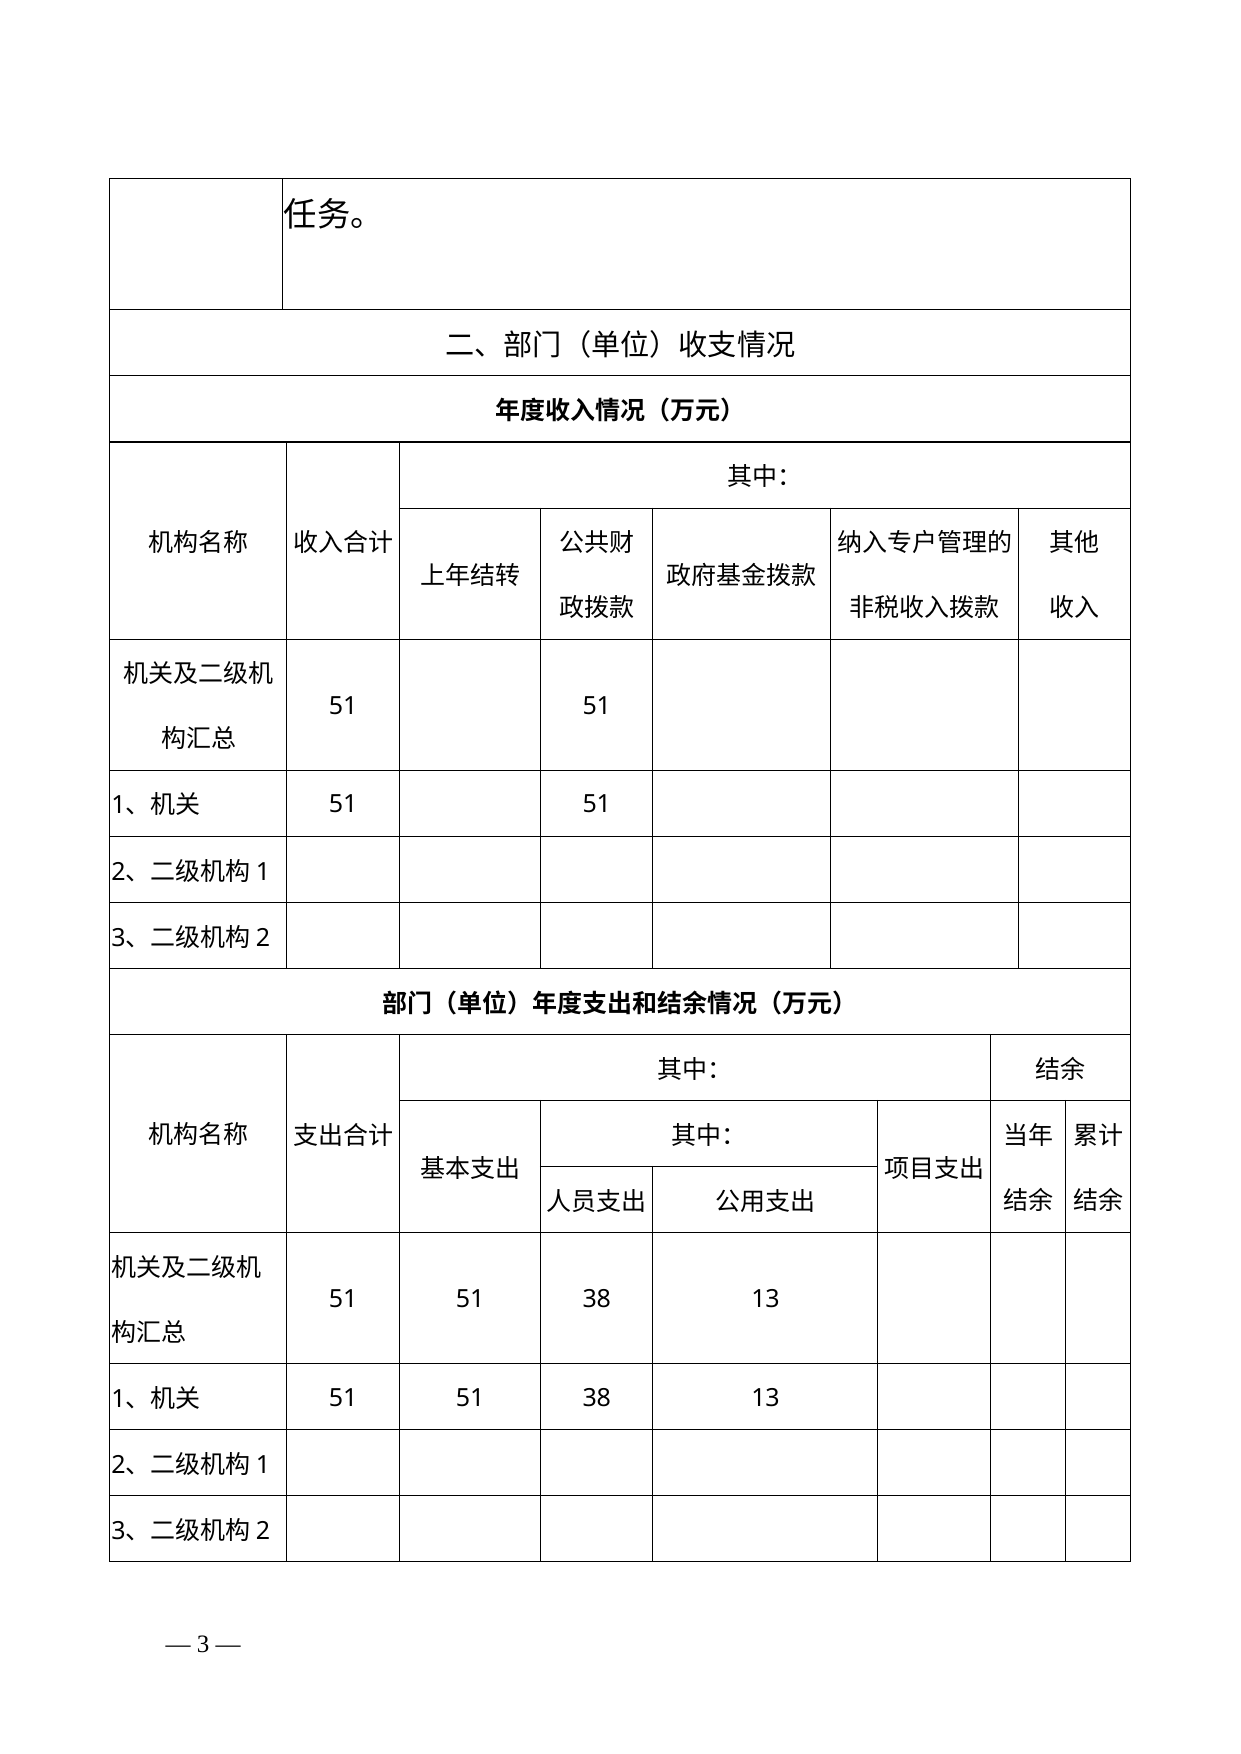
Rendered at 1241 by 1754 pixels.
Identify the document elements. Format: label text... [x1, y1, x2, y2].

table_cell 38 [541, 1233, 652, 1363]
table_cell [831, 640, 1018, 769]
table_cell [831, 771, 1018, 836]
table_cell 其中： [541, 1101, 877, 1166]
table_cell 其他 收入 [1019, 509, 1130, 638]
table_cell 2、二级机构1 [110, 837, 286, 902]
table_cell [653, 837, 830, 902]
table_cell [400, 640, 540, 769]
table_cell 51 [287, 771, 399, 836]
table_cell 51 [287, 1233, 399, 1363]
table_cell [541, 1496, 652, 1561]
table_cell 机关及二级机构汇总 [110, 1233, 286, 1363]
table_cell 51 [541, 771, 652, 836]
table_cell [110, 179, 282, 309]
table_cell 机构名称 [110, 1035, 286, 1232]
table_cell [653, 1430, 877, 1495]
table_cell 机构名称 [110, 443, 286, 638]
table_cell 人员支出 [541, 1167, 652, 1232]
table_cell 纳入专户管理的非税收入拨款 [831, 509, 1018, 638]
table_cell [653, 640, 830, 769]
table_cell [287, 1430, 399, 1495]
table_cell 51 [287, 1364, 399, 1429]
table_cell [541, 903, 652, 968]
table_cell 51 [400, 1364, 540, 1429]
table_cell [653, 771, 830, 836]
table_cell [831, 837, 1018, 902]
table_cell 51 [400, 1233, 540, 1363]
table_cell 1、机关 [110, 771, 286, 836]
table_cell [400, 903, 540, 968]
table_cell 公共财 政拨款 [541, 509, 652, 638]
table_cell [400, 771, 540, 836]
table_cell [991, 1364, 1065, 1429]
table_cell [1066, 1430, 1130, 1495]
table_cell [991, 1233, 1065, 1363]
table_cell 当年结余 [991, 1101, 1065, 1232]
table_cell 年度收入情况（万元） [110, 376, 1130, 441]
table_cell 38 [541, 1364, 652, 1429]
table_cell [541, 1430, 652, 1495]
table_cell 其中： [400, 1035, 990, 1100]
table_cell [653, 1496, 877, 1561]
table_cell [287, 1496, 399, 1561]
table_cell [831, 903, 1018, 968]
table_cell 51 [541, 640, 652, 769]
table_cell 其中： [400, 443, 1130, 507]
table_cell 51 [287, 640, 399, 769]
table_cell 3、二级机构2 [110, 903, 286, 968]
table_cell [1066, 1233, 1130, 1363]
table_cell 1、机关 [110, 1364, 286, 1429]
table_cell [878, 1233, 990, 1363]
table_cell 项目支出 [878, 1101, 990, 1232]
table_cell 13 [653, 1233, 877, 1363]
table_cell [287, 837, 399, 902]
table_cell [541, 837, 652, 902]
table_cell 2、二级机构1 [110, 1430, 286, 1495]
table_cell [1019, 903, 1130, 968]
table_cell [878, 1364, 990, 1429]
table_cell 支出合计 [287, 1035, 399, 1232]
table_cell 机关及二级机构汇总 [110, 640, 286, 769]
table_cell [991, 1496, 1065, 1561]
table_cell [1019, 640, 1130, 769]
table_cell [400, 837, 540, 902]
table_cell 部门（单位）年度支出和结余情况（万元） [110, 969, 1130, 1034]
table_cell [287, 903, 399, 968]
table_cell 13 [653, 1364, 877, 1429]
table_cell 二、部门（单位）收支情况 [110, 310, 1130, 375]
table_cell 累计结余 [1066, 1101, 1130, 1232]
table_cell [653, 903, 830, 968]
table_cell [400, 1430, 540, 1495]
table_cell 政府基金拨款 [653, 509, 830, 638]
table_cell [991, 1430, 1065, 1495]
table_cell 收入合计 [287, 443, 399, 638]
table_cell [1066, 1364, 1130, 1429]
table_cell [1066, 1496, 1130, 1561]
table_cell 公用支出 [653, 1167, 877, 1232]
table_cell [400, 1496, 540, 1561]
table_cell 3、二级机构2 [110, 1496, 286, 1561]
table_cell [1019, 837, 1130, 902]
table_cell [878, 1430, 990, 1495]
table_cell 上年结转 [400, 509, 540, 638]
table_cell 结余 [991, 1035, 1130, 1100]
table_cell [1019, 771, 1130, 836]
table_cell [878, 1496, 990, 1561]
table_cell 基本支出 [400, 1101, 540, 1232]
